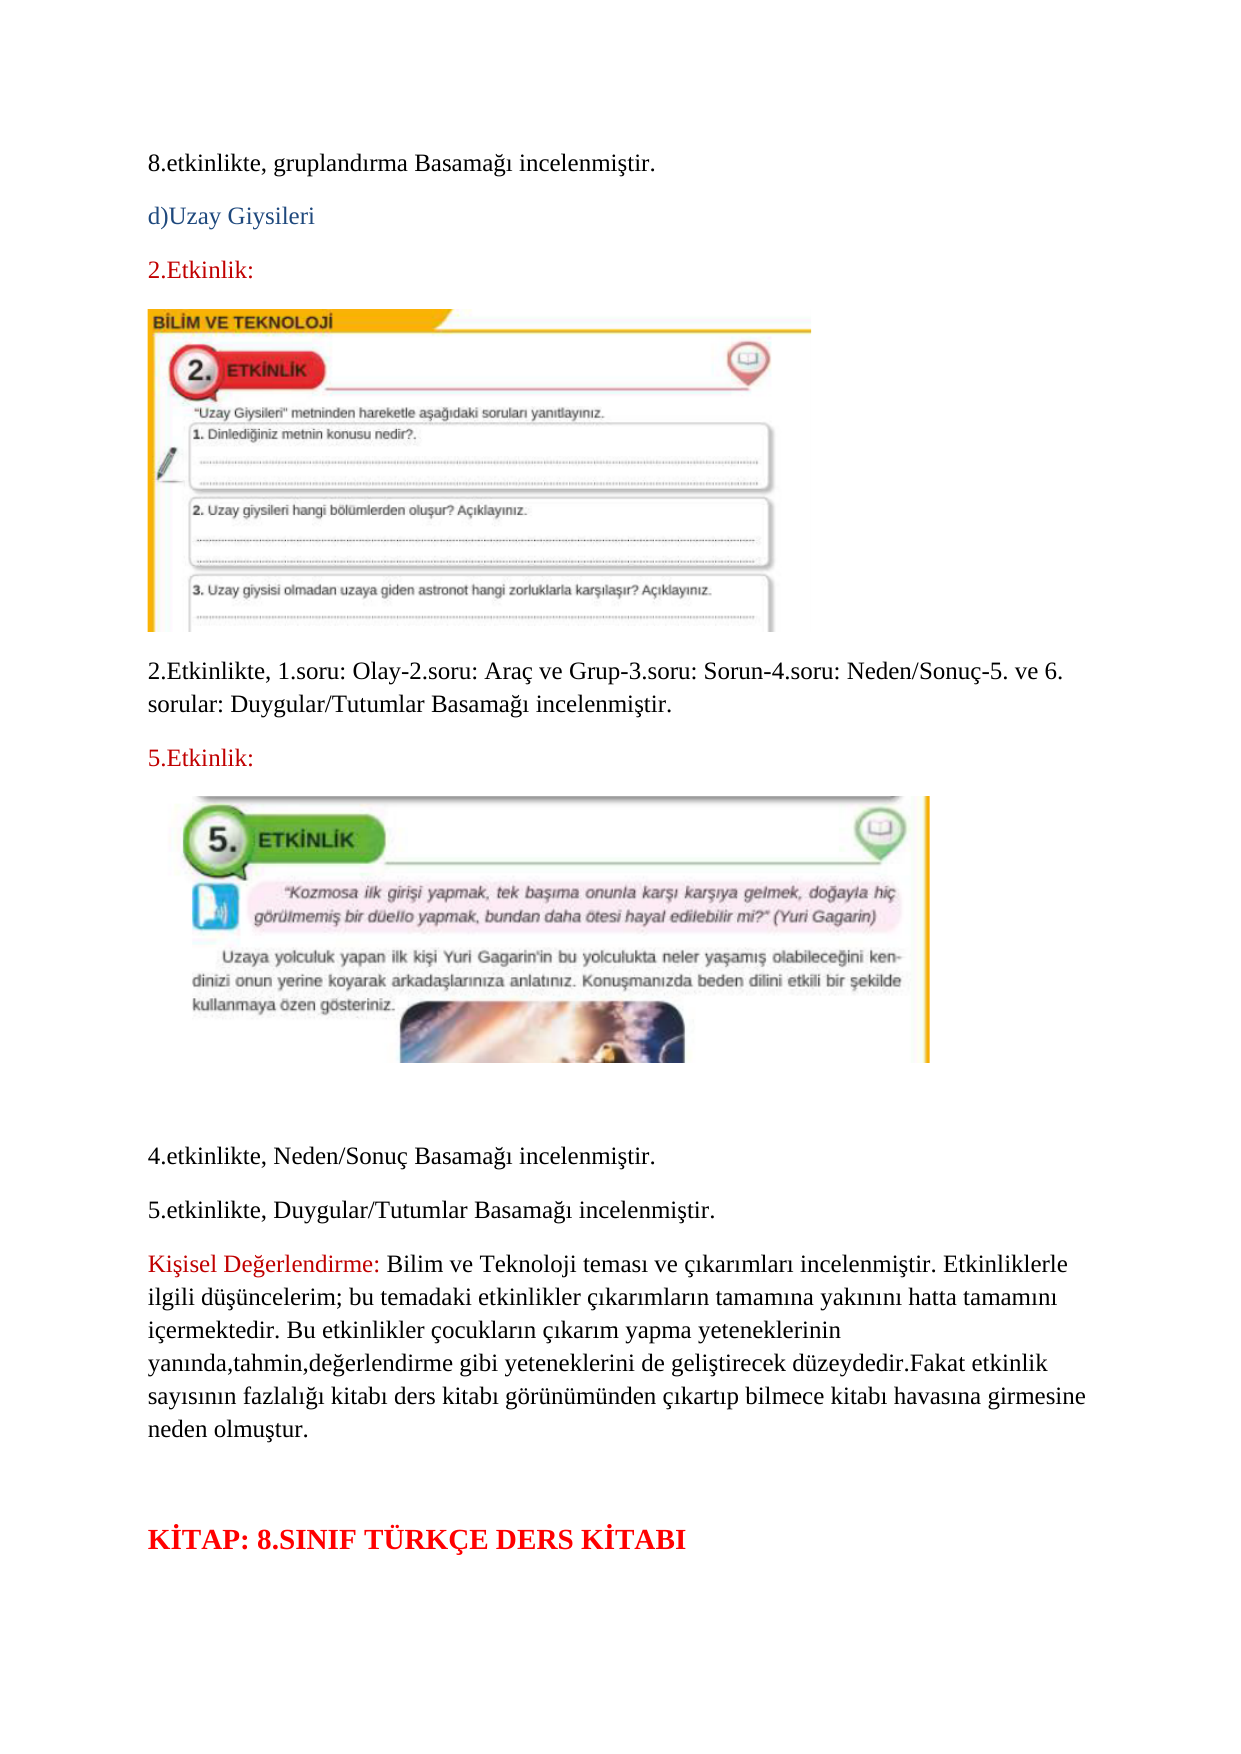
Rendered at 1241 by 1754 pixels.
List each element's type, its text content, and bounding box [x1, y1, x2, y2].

text 2.Etkinlikte, 1.soru: Olay-2.soru: Araç ve Grup-3.soru: Sorun-4.soru: Neden/Sonuç-5. ve 6. sorular: Duygular/Tutumlar Basamağı incelenmiştir. [148, 656, 1093, 718]
text d)Uzay Giysileri [148, 201, 1093, 230]
text KİTAP: 8.SINIF TÜRKÇE DERS KİTABI [148, 1522, 1093, 1555]
text 5.etkinlikte, Duygular/Tutumlar Basamağı incelenmiştir. [148, 1195, 1093, 1224]
text 5.Etkinlik: [148, 743, 1093, 772]
text 4.etkinlikte, Neden/Sonuç Basamağı incelenmiştir. [148, 1141, 1093, 1170]
text Kişisel Değerlendirme: Bilim ve Teknoloji teması ve çıkarımları incelenmiştir. Etkinliklerle ilgili düşüncelerim; bu temadaki etkinlikler çıkarımların tamamına yakınını hatta tamamını içermektedir. Bu etkinlikler çocukların çıkarım yapma yeteneklerinin yanında,tahmin,değerlendirme gibi yeteneklerini de geliştirecek düzeydedir.Fakat etkinlik sayısının fazlalığı kitabı ders kitabı görünümünden çıkartıp bilmece kitabı havasına girmesine neden olmuştur. [148, 1249, 1093, 1443]
text 8.etkinlikte, gruplandırma Basamağı incelenmiştir. [148, 148, 1093, 176]
picture [147, 309, 812, 632]
text 2.Etkinlik: [148, 255, 1093, 284]
picture [147, 796, 930, 1063]
